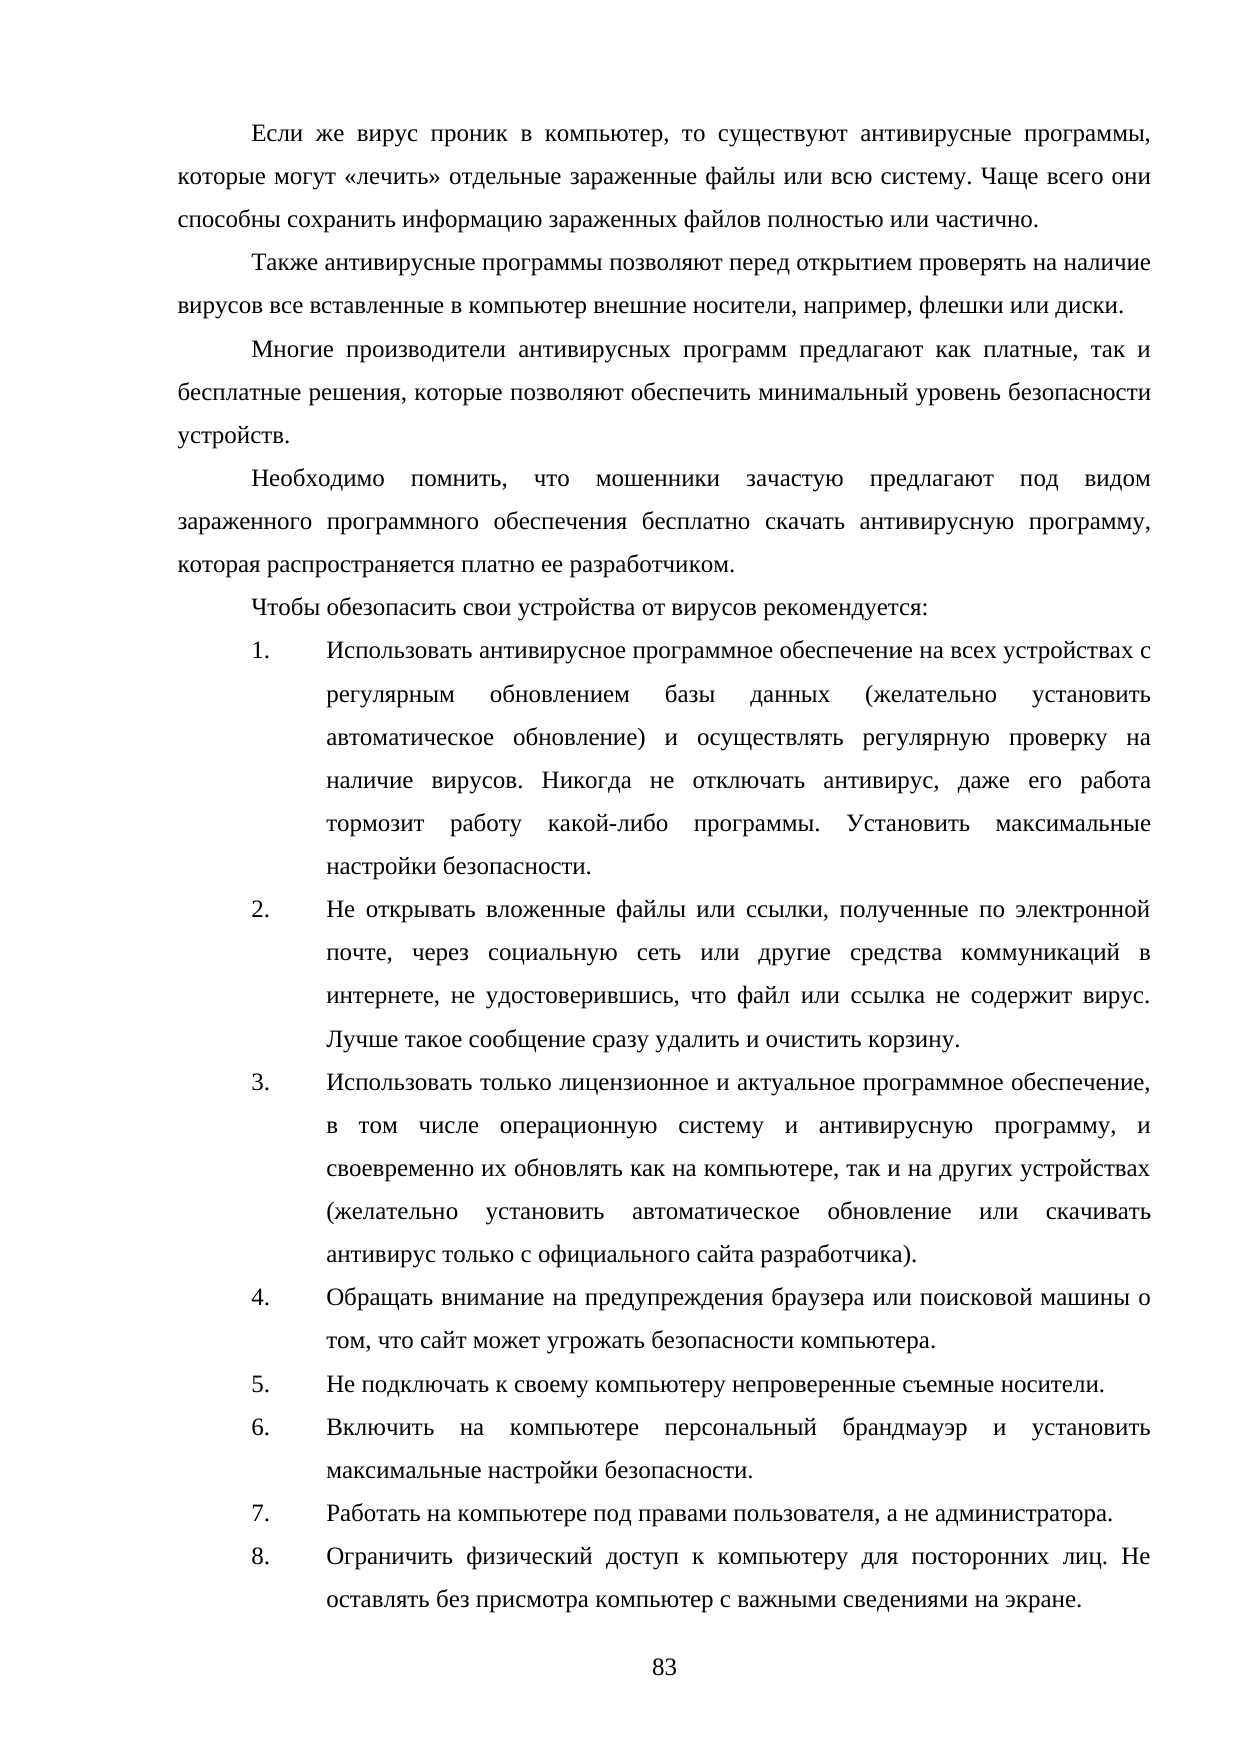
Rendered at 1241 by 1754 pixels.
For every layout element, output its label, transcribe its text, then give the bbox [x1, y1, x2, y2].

text Многие производители антивирусных программ предлагают как платные, так и бесплатные решения, которые позволяют обеспечить минимальный уровень безопасности устройств. [177, 334, 1152, 449]
list Работать на компьютере под правами пользователя, а не администратора. [251, 1498, 1152, 1527]
list Использовать антивирусное программное обеспечение на всех устройствах с регулярным обновлением базы данных (желательно установить автоматическое обновление) и осуществлять регулярную проверку на наличие вирусов. Никогда не отключать антивирус, даже его работа тормозит работу какой-либо программы. Установить максимальные настройки безопасности. [251, 636, 1152, 880]
list Не открывать вложенные файлы или ссылки, полученные по электронной почте, через социальную сеть или другие средства коммуникаций в интернете, не удостоверившись, что файл или ссылка не содержит вирус. Лучше такое сообщение сразу удалить и очистить корзину. [251, 894, 1152, 1052]
list Включить на компьютере персональный брандмауэр и установить максимальные настройки безопасности. [251, 1412, 1152, 1484]
text Чтобы обезопасить свои устройства от вирусов рекомендуется: [177, 592, 1152, 621]
list Использовать только лицензионное и актуальное программное обеспечение, в том числе операционную систему и антивирусную программу, и своевременно их обновлять как на компьютере, так и на других устройствах (желательно установить автоматическое обновление или скачивать антивирус только с официального сайта разработчика). [251, 1067, 1152, 1268]
text Также антивирусные программы позволяют перед открытием проверять на наличие вирусов все вставленные в компьютер внешние носители, например, флешки или диски. [177, 247, 1152, 319]
list Не подключать к своему компьютеру непроверенные съемные носители. [251, 1369, 1152, 1397]
list Обращать внимание на предупреждения браузера или поисковой машины о том, что сайт может угрожать безопасности компьютера. [251, 1282, 1152, 1354]
list Ограничить физический доступ к компьютеру для посторонних лиц. Не оставлять без присмотра компьютер с важными сведениями на экране. [251, 1541, 1152, 1613]
text Если же вирус проник в компьютер, то существуют антивирусные программы, которые могут «лечить» отдельные зараженные файлы или всю систему. Чаще всего они способны сохранить информацию зараженных файлов полностью или частично. [177, 118, 1152, 233]
text Необходимо помнить, что мошенники зачастую предлагают под видом зараженного программного обеспечения бесплатно скачать антивирусную программу, которая распространяется платно ее разработчиком. [177, 463, 1152, 578]
